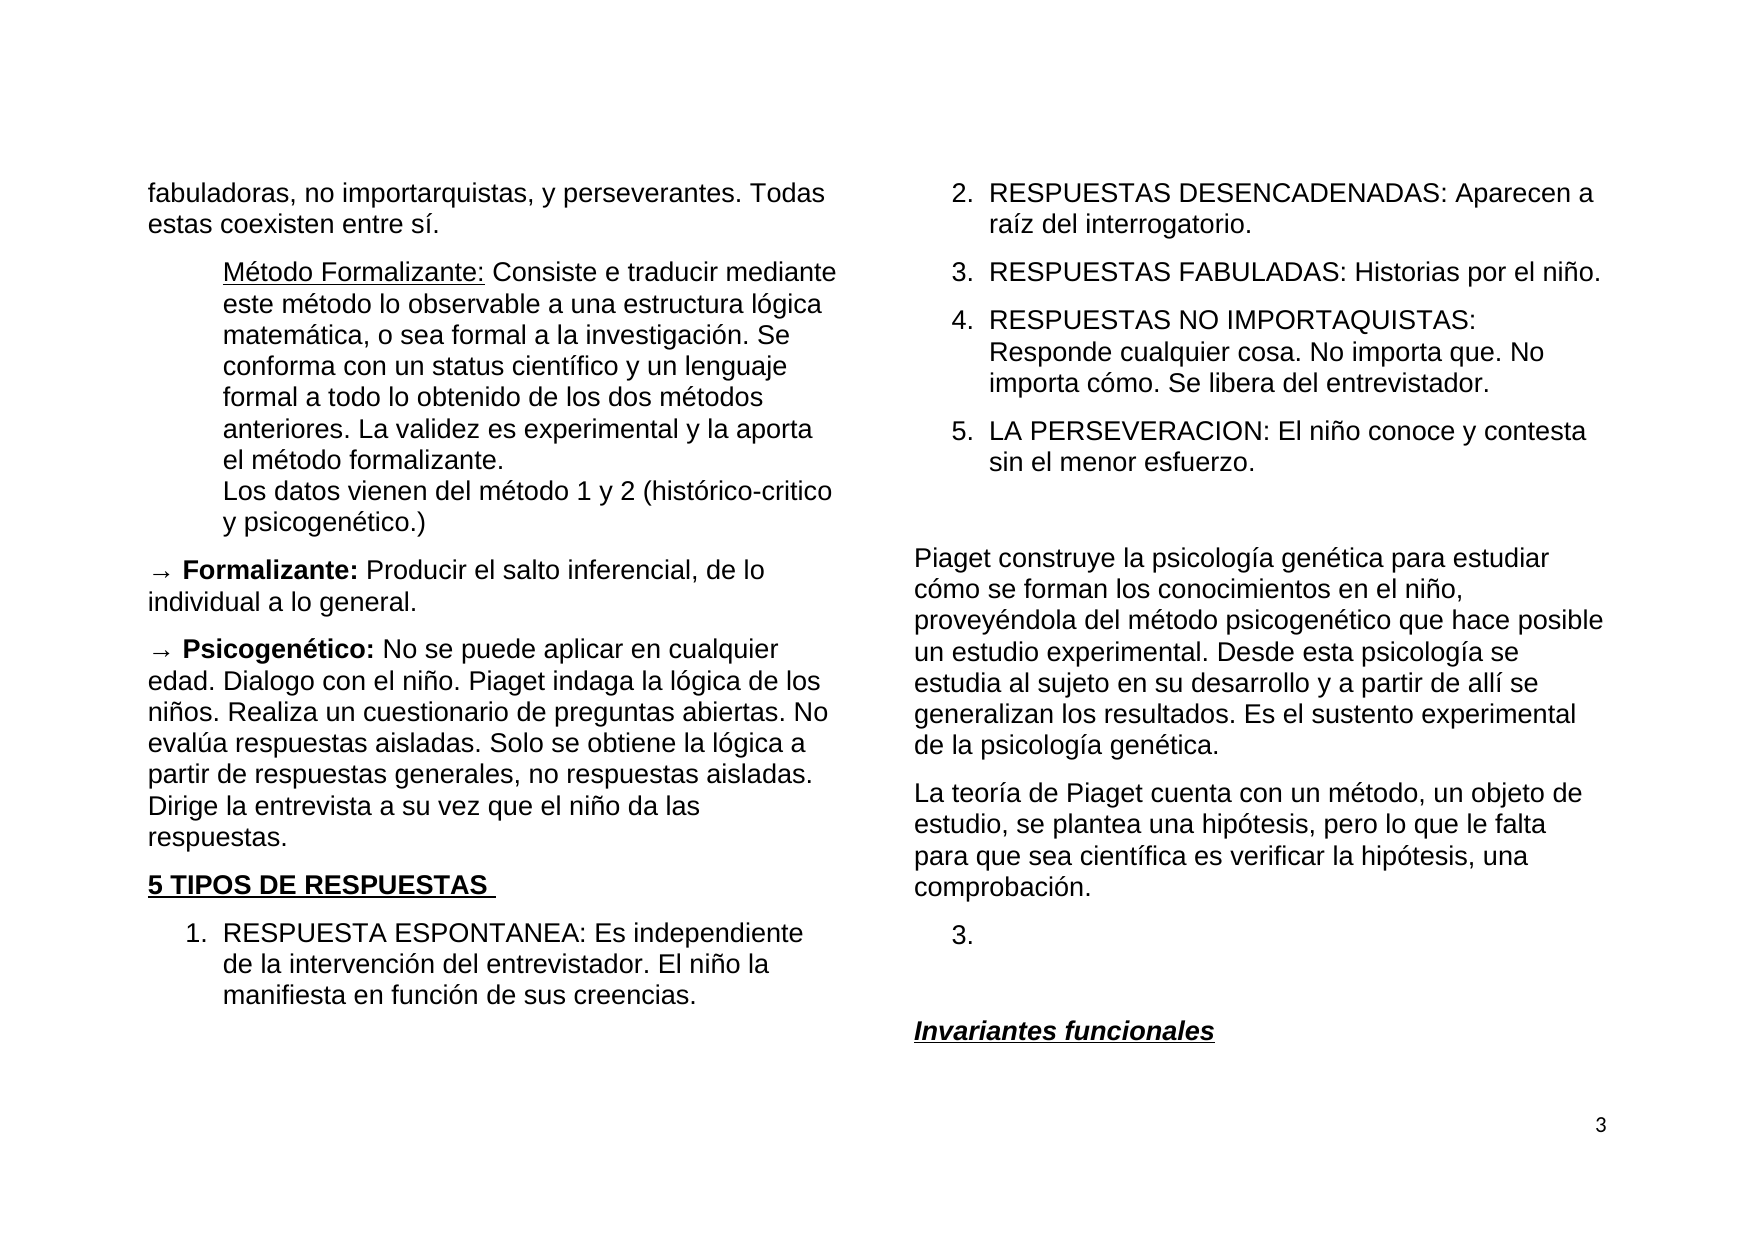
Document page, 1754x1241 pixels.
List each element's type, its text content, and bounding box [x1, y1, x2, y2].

list RESPUESTAS NO IMPORTAQUISTAS: Responde cualquier cosa. No importa que. No importa cómo. Se libera del entrevistador. [951, 304, 1606, 398]
text Piaget construye la psicología genética para estudiar cómo se forman los conocimientos en el niño, proveyéndola del método psicogenético que hace posible un estudio experimental. Desde esta psicología se estudia al sujeto en su desarrollo y a partir de allí se generalizan los resultados. Es el sustento experimental de la psicología genética. [914, 542, 1606, 761]
text La teoría de Piaget cuenta con un método, un objeto de estudio, se plantea una hipótesis, pero lo que le falta para que sea científica es verificar la hipótesis, una comprobación. [914, 777, 1606, 902]
list RESPUESTAS DESENCADENADAS: Aparecen a raíz del interrogatorio. [951, 177, 1606, 240]
text → Psicogenético: No se puede aplicar en cualquier edad. Dialogo con el niño. Piaget indaga la lógica de los niños. Realiza un cuestionario de preguntas abiertas. No evalúa respuestas aisladas. Solo se obtiene la lógica a partir de respuestas generales, no respuestas aisladas. Dirige la entrevista a su vez que el niño da las respuestas. [148, 633, 840, 852]
list RESPUESTA ESPONTANEA: Es independiente de la intervención del entrevistador. El niño la manifiesta en función de sus creencias. [185, 917, 840, 1011]
text → Formalizante: Producir el salto inferencial, de lo individual a lo general. [148, 554, 840, 617]
list RESPUESTAS FABULADAS: Historias por el niño. [951, 256, 1606, 288]
list Los datos vienen del método 1 y 2 (histórico-critico y psicogenético.) [223, 475, 840, 538]
text 5 TIPOS DE RESPUESTAS [148, 869, 840, 900]
text Invariantes funcionales [914, 1015, 1606, 1046]
list LA PERSEVERACION: El niño conoce y contesta sin el menor esfuerzo. [951, 415, 1606, 477]
list Método Formalizante: Consiste e traducir mediante este método lo observable a una estructura lógica matemática, o sea formal a la investigación. Se conforma con un status científico y un lenguaje formal a todo lo obtenido de los dos métodos anteriores. La validez es experimental y la aporta el método formalizante. [223, 256, 840, 475]
